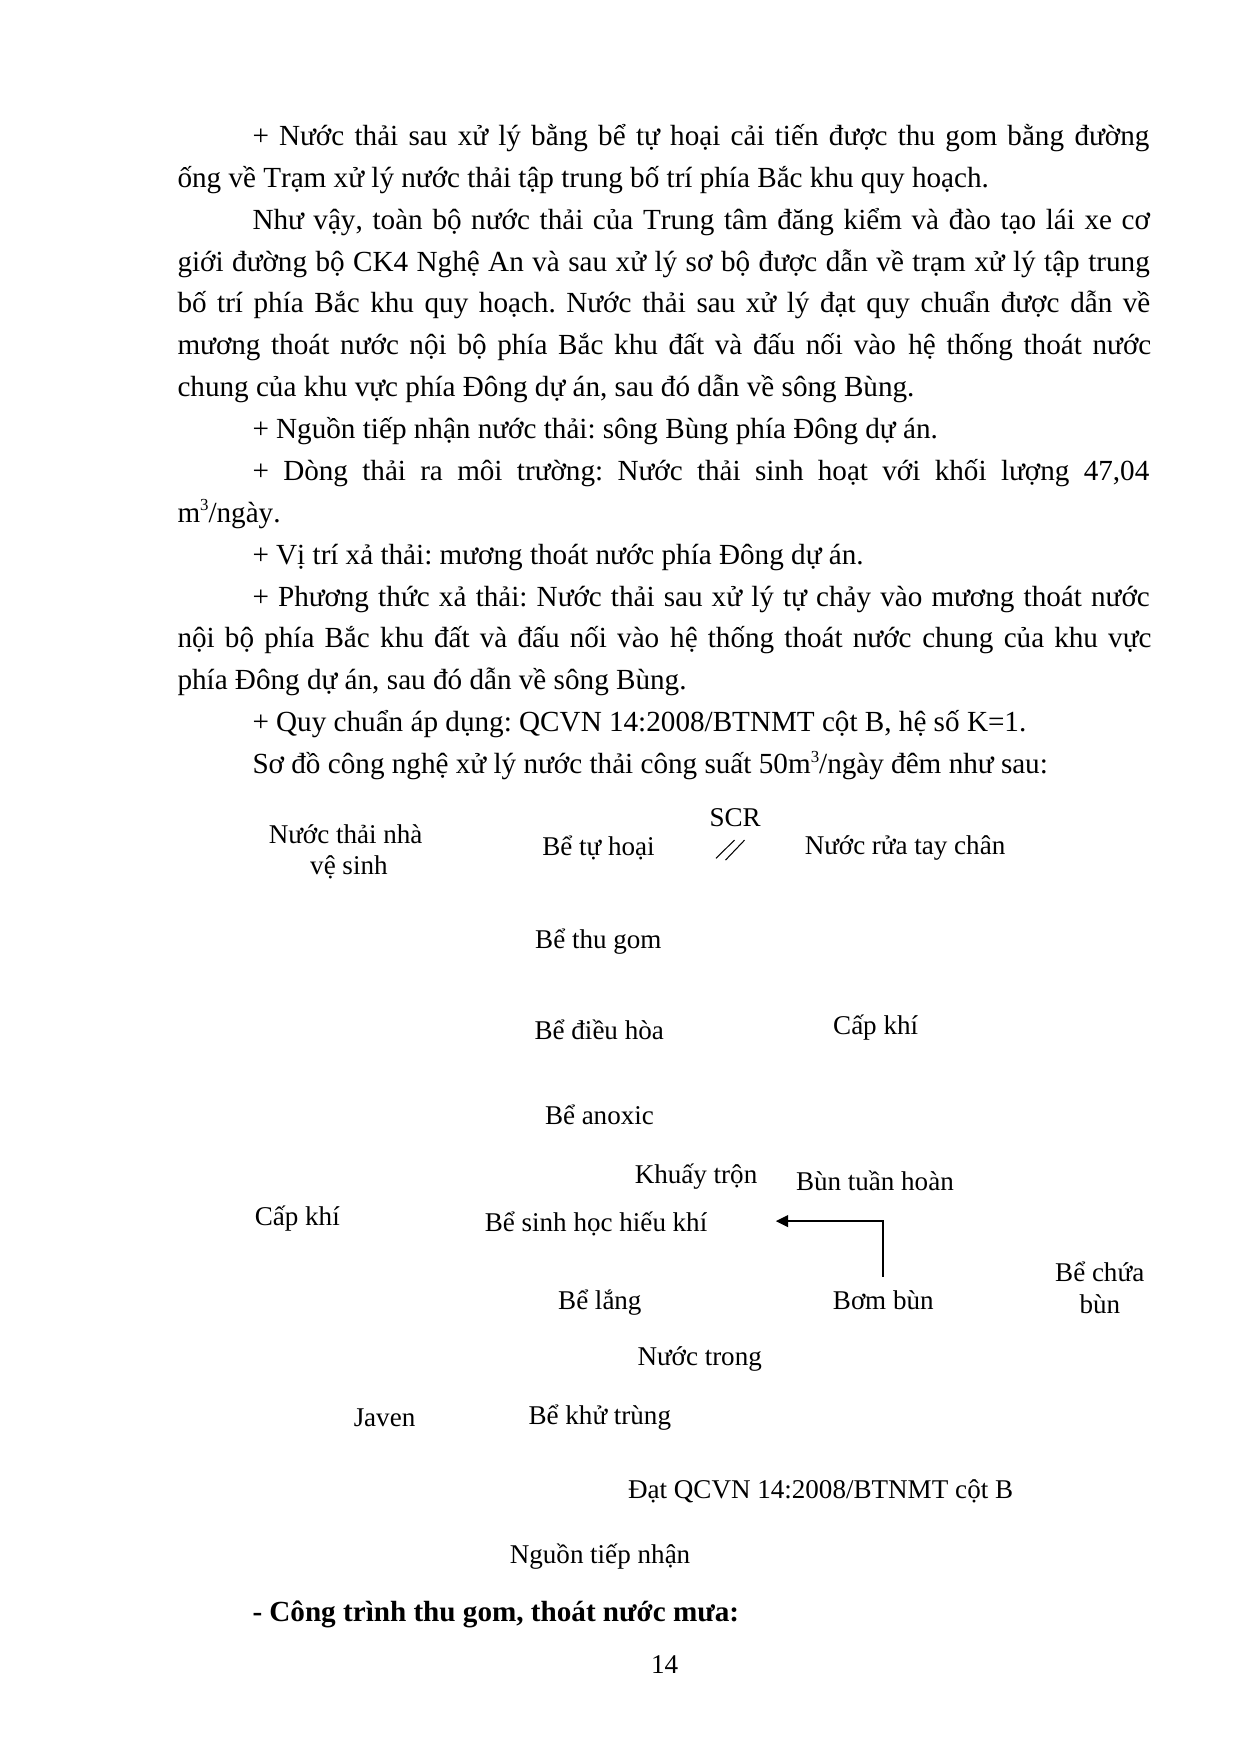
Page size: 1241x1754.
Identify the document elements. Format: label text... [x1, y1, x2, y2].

text + Nguồn tiếp nhận nước thải: sông Bùng phía Đông dự án. [177, 411, 1152, 445]
text - Công trình thu gom, thoát nước mưa: [177, 1594, 1152, 1627]
text + Nước thải sau xử lý bằng bể tự hoại cải tiến được thu gom bằng đường ống về Trạm xử lý nước thải tập trung bố trí phía Bắc khu quy hoạch. [177, 118, 1152, 193]
text + Vị trí xả thải: mương thoát nước phía Đông dự án. [177, 537, 1152, 570]
text + Phương thức xả thải: Nước thải sau xử lý tự chảy vào mương thoát nước nội bộ phía Bắc khu đất và đấu nối vào hệ thống thoát nước chung của khu vực phía Đông dự án, sau đó dẫn về sông Bùng. [177, 579, 1152, 696]
text Như vậy, toàn bộ nước thải của Trung tâm đăng kiểm và đào tạo lái xe cơ giới đường bộ CK4 Nghệ An và sau xử lý sơ bộ được dẫn về trạm xử lý tập trung bố trí phía Bắc khu quy hoạch. Nước thải sau xử lý đạt quy chuẩn được dẫn về mương thoát nước nội bộ phía Bắc khu đất và đấu nối vào hệ thống thoát nước chung của khu vực phía Đông dự án, sau đó dẫn về sông Bùng. [177, 202, 1152, 403]
text Sơ đồ công nghệ xử lý nước thải công suất 50m3/ngày đêm như sau: [177, 746, 1152, 780]
text + Dòng thải ra môi trường: Nước thải sinh hoạt với khối lượng 47,04 m3/ngày. [177, 453, 1152, 528]
text + Quy chuẩn áp dụng: QCVN 14:2008/BTNMT cột B, hệ số K=1. [177, 704, 1152, 738]
